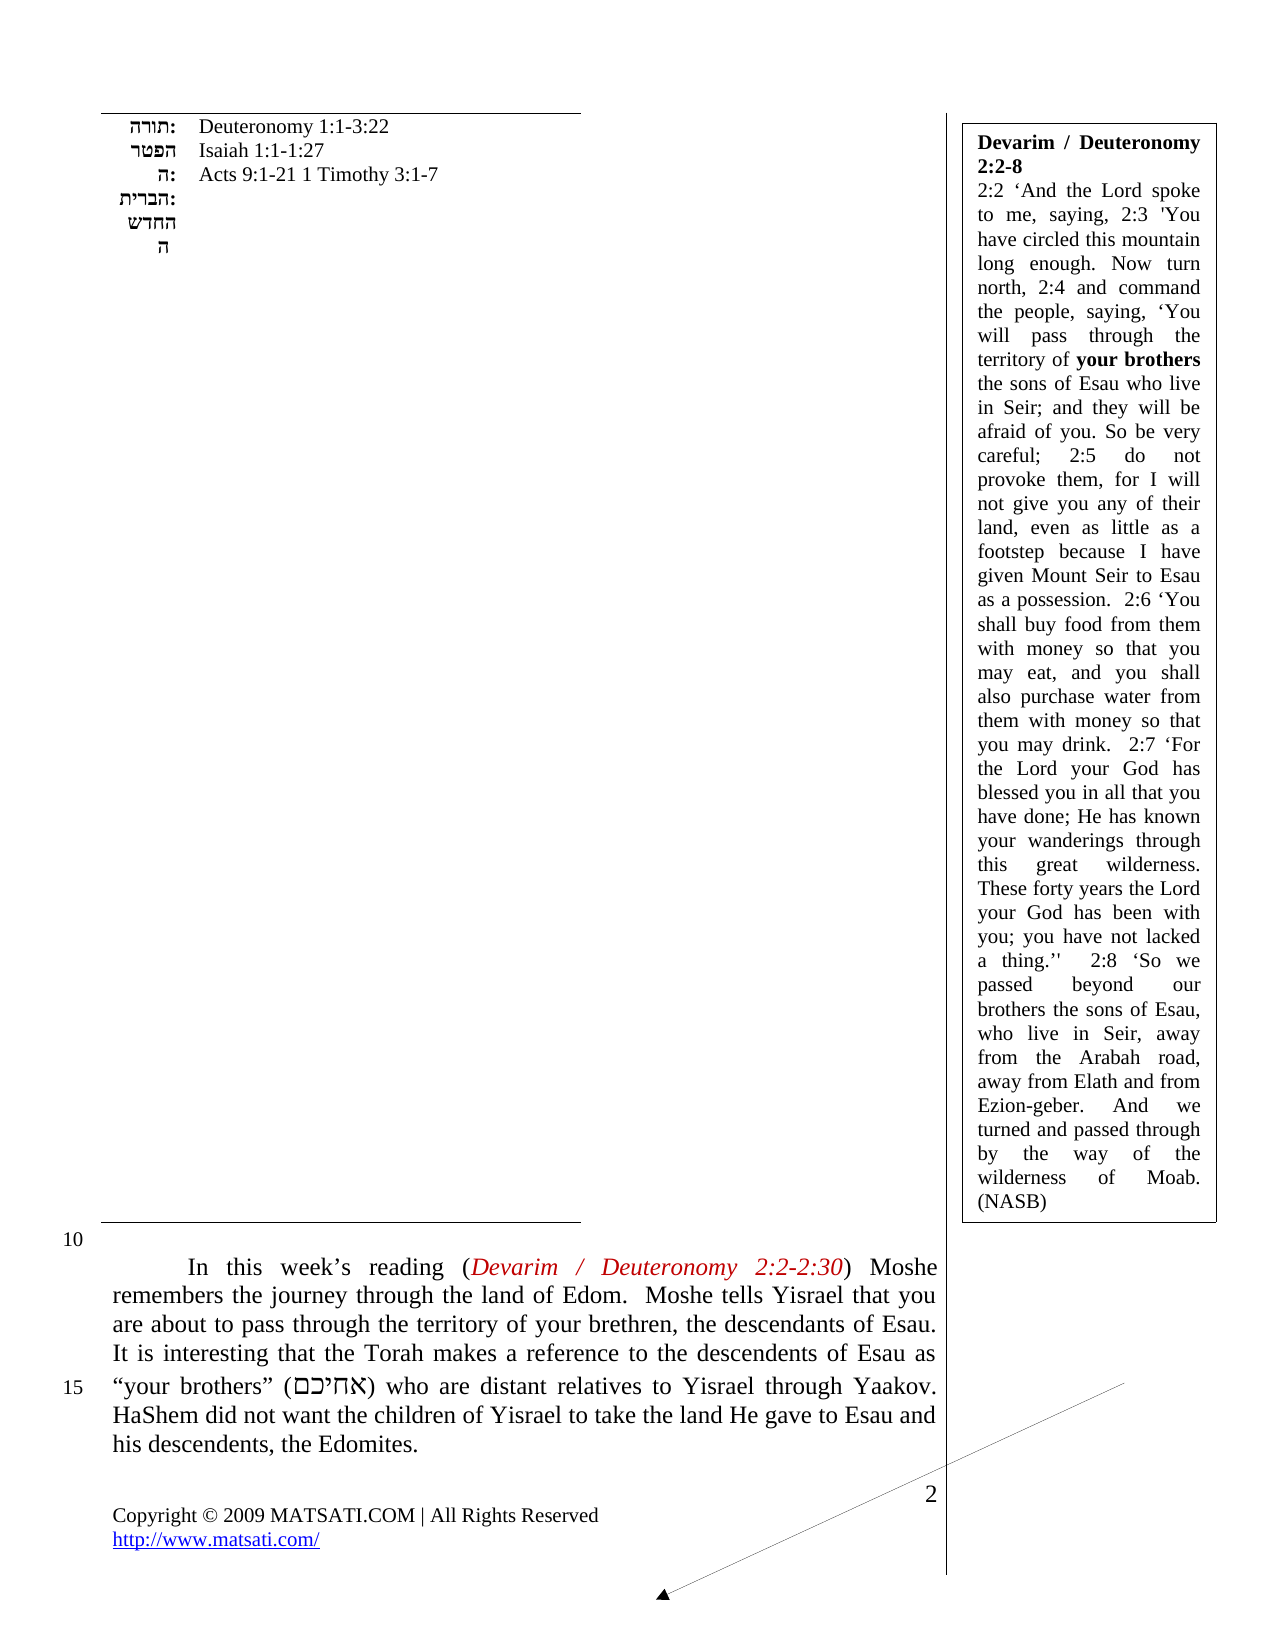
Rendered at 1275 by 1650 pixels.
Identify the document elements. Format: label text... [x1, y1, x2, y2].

table_cell Deuteronomy 1:1-3:22 Isaiah 1:1-1:27 Acts 9:1-21 1 Timothy 3:1-7 [188, 114, 581, 1222]
table_cell תורה: הפטרה: הברית: החדשה: [101, 114, 187, 1222]
text In this week’s reading (Devarim / Deuteronomy 2:2-2:30) Moshe remembers the journey through the land of Edom. Moshe tells Yisrael that you are about to pass through the territory of your brethren, the descendants of Esau. It is interesting that the Torah makes a reference to the descendents of Esau as “your brothers” (אחיכם) who are distant relatives to Yisrael through Yaakov. HaShem did not want the children of Yisrael to take the land He gave to Esau and his descendents, the Edomites. [112, 1252, 937, 1458]
